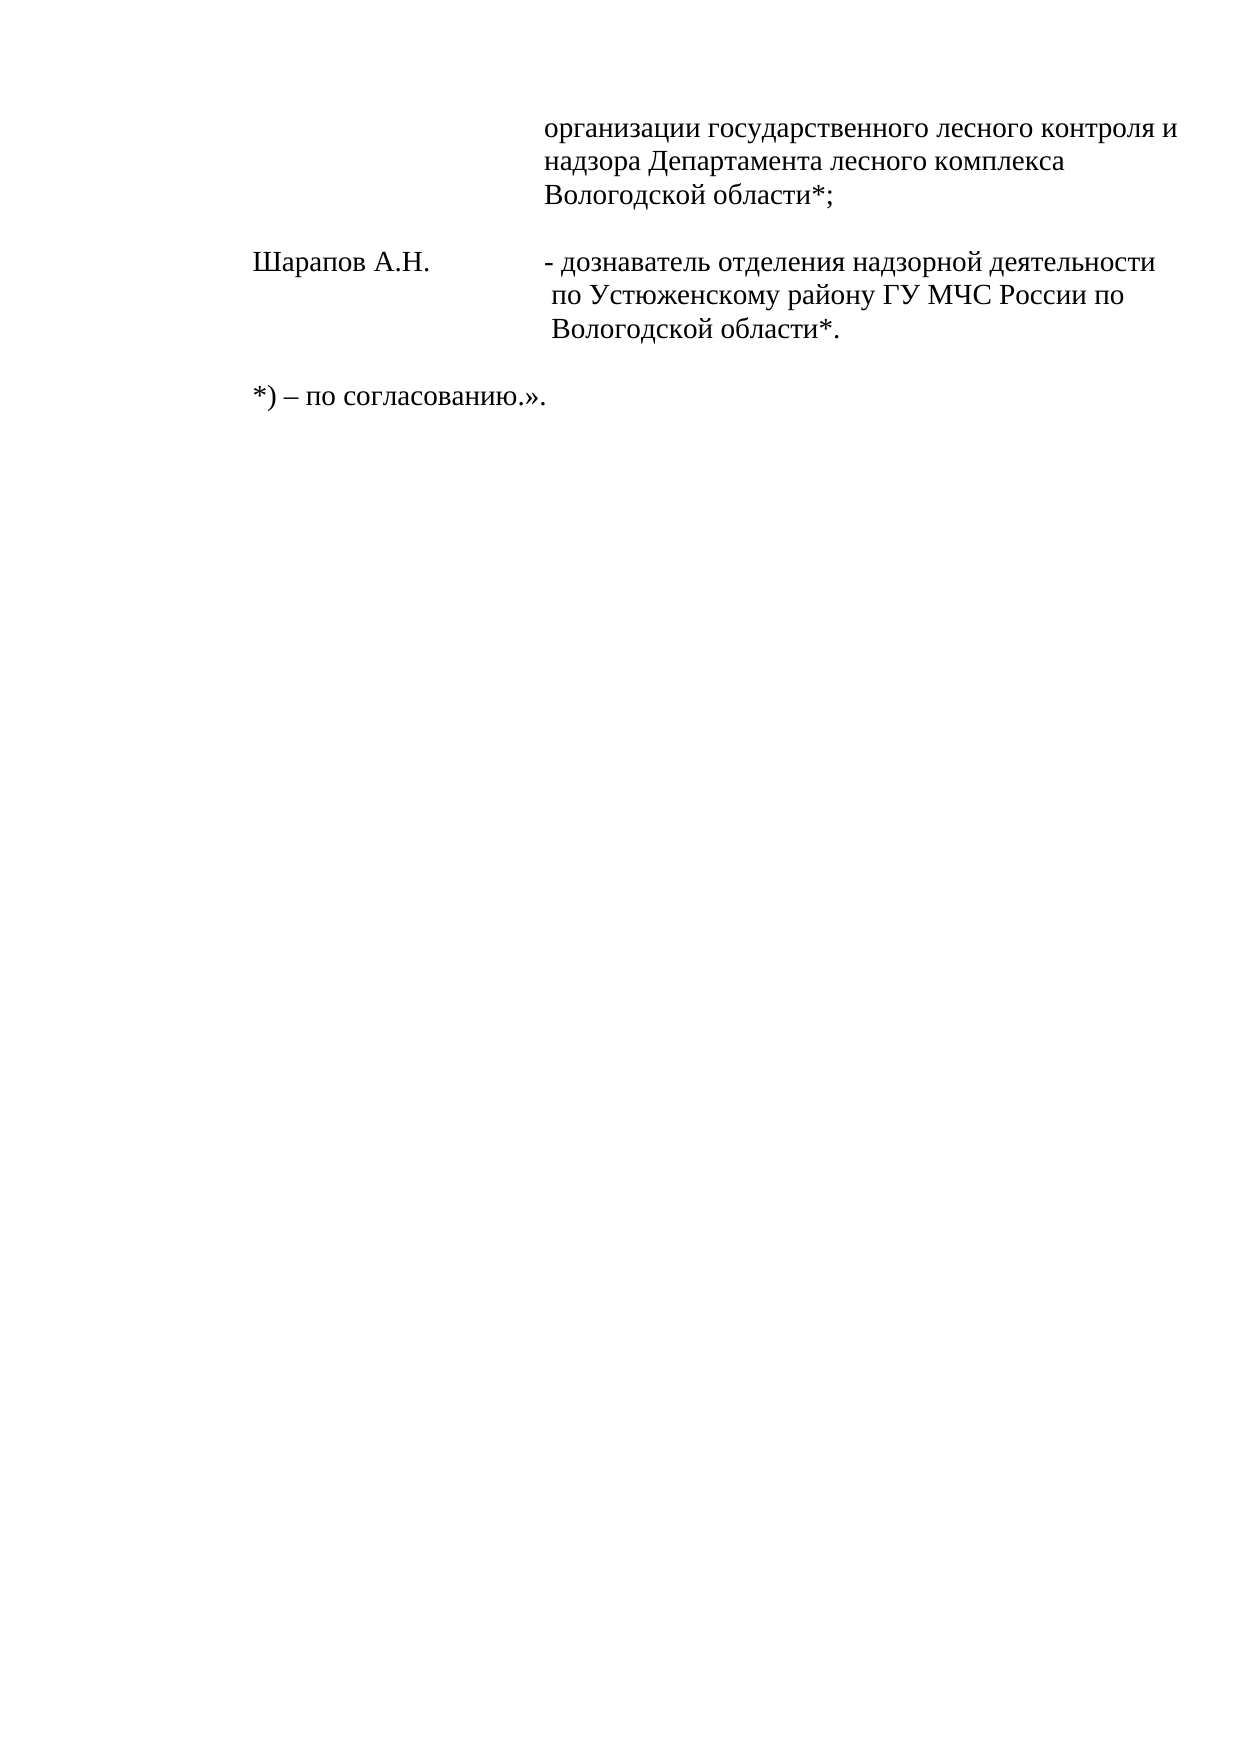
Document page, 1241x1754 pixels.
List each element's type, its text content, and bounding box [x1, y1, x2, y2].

text Шарапов А.Н. - дознаватель отделения надзорной деятельности [175, 244, 1186, 277]
text Вологодской области*; [175, 177, 1186, 210]
text организации государственного лесного контроля и [175, 110, 1186, 143]
text Вологодской области*. [175, 311, 1186, 344]
text *) – по согласованию.». [175, 378, 1186, 412]
text по Устюженскому району ГУ МЧС России по [175, 277, 1186, 311]
text надзора Департамента лесного комплекса [175, 143, 1186, 177]
